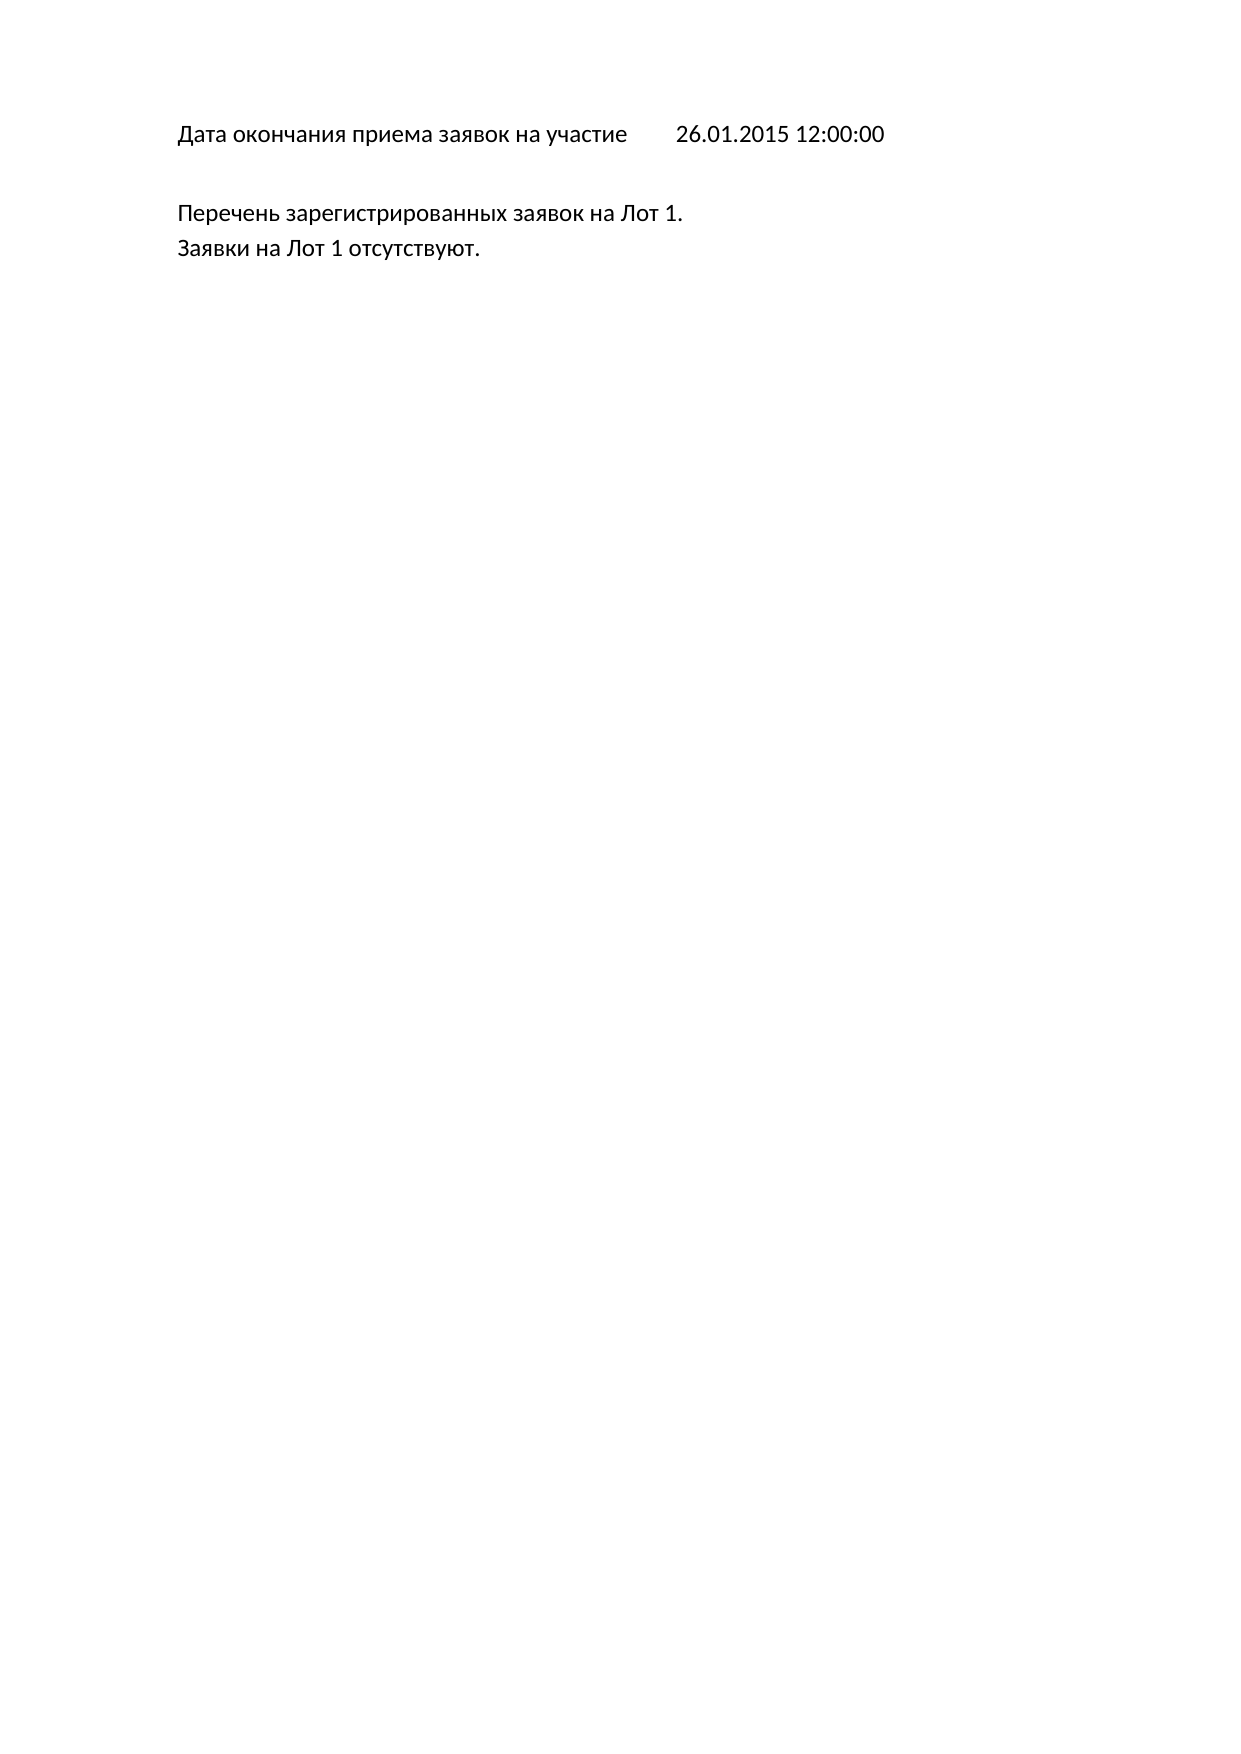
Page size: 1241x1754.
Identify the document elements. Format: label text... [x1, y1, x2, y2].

table_cell Дата окончания приема заявок на участие [166, 118, 664, 165]
table_cell 26.01.2015 12:00:00 [664, 118, 1163, 165]
text Заявки на Лот 1 отсутствуют. [177, 232, 1152, 263]
text Перечень зарегистрированных заявок на Лот 1. [177, 197, 1152, 228]
